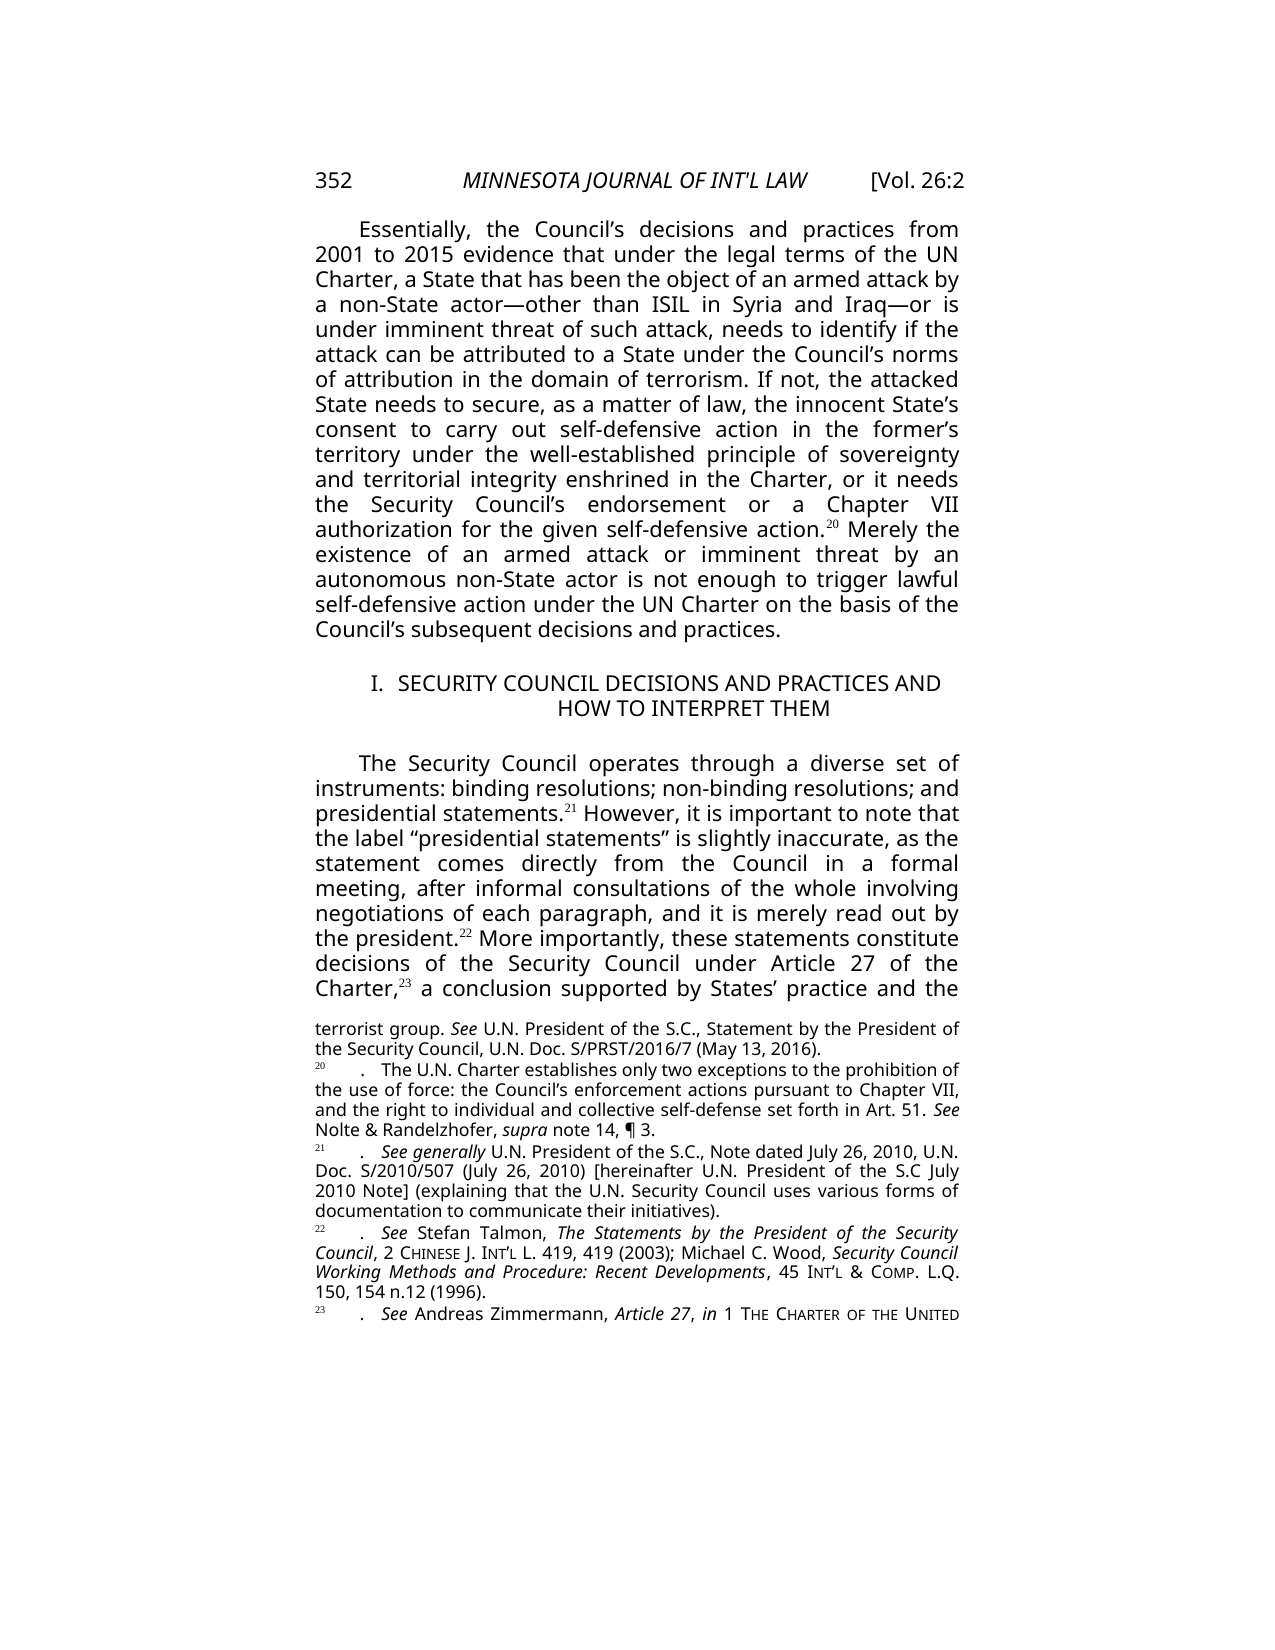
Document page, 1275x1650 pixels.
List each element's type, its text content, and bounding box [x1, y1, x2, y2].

text The Security Council operates through a diverse set of instruments: binding resolutions; non-binding resolutions; and presidential statements. However, it is important to note that the label “presidential statements” is slightly inaccurate, as the statement comes directly from the Council in a formal meeting, after informal consultations of the whole involving negotiations of each paragraph, and it is merely read out by the president. More importantly, these statements constitute decisions of the Security Council under Article 27 of the Charter, a conclusion supported by States’ practice and the UN Secretariat. In terms of ranking, Sievers and Daws say, “there is no hierarchy among Council decisions created because of the format in which they are ‘published.’” So, a binding decision can exist in a presidential statement, too. It all depends on the substantive content. However, there is another reality highlighted by these authors: “[b]ecause of the common perception that a resolution ‘carries more weight’ . . . than a presidential statement, the Council has tended to publish all of its major operational decisions as resolutions.” In practice, no Chapter VII decision has been imparted in a presidential statement. In addition to these decisions, the Council also issues annual reports, which are sent to the UN General Assembly by virtue of Article 24(3) of the Charter and which are approved by all of its members. [315, 751, 960, 1001]
text Essentially, the Council’s decisions and practices from 2001 to 2015 evidence that under the legal terms of the UN Charter, a State that has been the object of an armed attack by a non-State actor—other than ISIL in Syria and Iraq—or is under imminent threat of such attack, needs to identify if the attack can be attributed to a State under the Council’s norms of attribution in the domain of terrorism. If not, the attacked State needs to secure, as a matter of law, the innocent State’s consent to carry out self-defensive action in the former’s territory under the well-established principle of sovereignty and territorial integrity enshrined in the Charter, or it needs the Security Council’s endorsement or a Chapter VII authorization for the given self-defensive action. Merely the existence of an armed attack or imminent threat by an autonomous non-State actor is not enough to trigger lawful self-defensive action under the UN Charter on the basis of the Council’s subsequent decisions and practices. [315, 218, 960, 643]
text Security Council Decisions and Practices and How to Interpret Them [352, 672, 960, 722]
